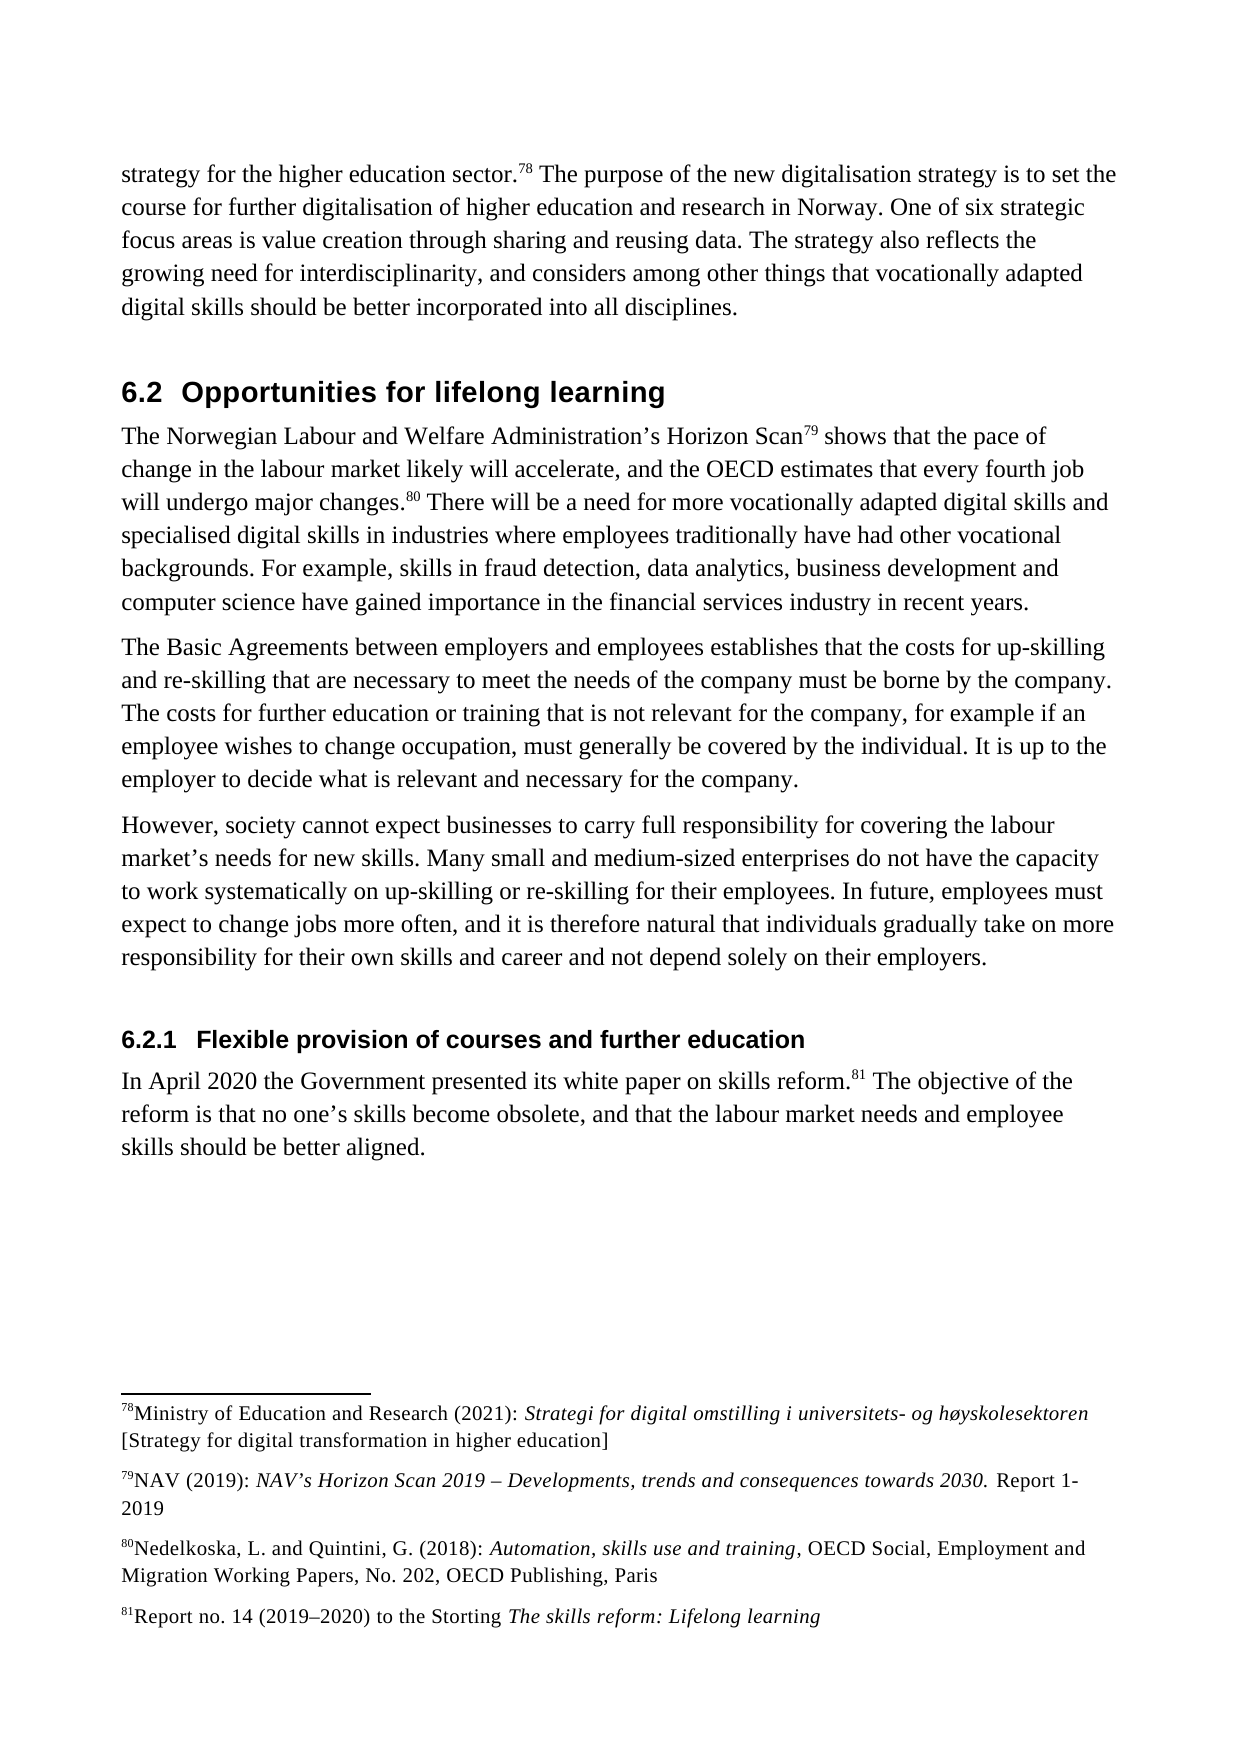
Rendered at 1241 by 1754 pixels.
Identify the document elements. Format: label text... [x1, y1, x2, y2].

text The Basic Agreements between employers and employees establishes that the costs for up-skilling and re-skilling that are necessary to meet the needs of the company must be borne by the company. The costs for further education or training that is not relevant for the company, for example if an employee wishes to change occupation, must generally be covered by the individual. It is up to the employer to decide what is relevant and necessary for the company. [121, 632, 1119, 793]
text The Norwegian Labour and Welfare Administration’s Horizon Scan shows that the pace of change in the labour market likely will accelerate, and the OECD estimates that every fourth job will undergo major changes. There will be a need for more vocationally adapted digital skills and specialised digital skills in industries where employees traditionally have had other vocational backgrounds. For example, skills in fraud detection, data analytics, business development and computer science have gained importance in the financial services industry in recent years. [121, 421, 1119, 615]
text In April 2020 the Government presented its white paper on skills reform. The objective of the reform is that no one’s skills become obsolete, and that the labour market needs and employee skills should be better aligned. [121, 1066, 1119, 1161]
subtitle Flexible provision of courses and further education [121, 1025, 1119, 1053]
text However, society cannot expect businesses to carry full responsibility for covering the labour market’s needs for new skills. Many small and medium-sized enterprises do not have the capacity to work systematically on up-skilling or re-skilling for their employees. In future, employees must expect to change jobs more often, and it is therefore natural that individuals gradually take on more responsibility for their own skills and career and not depend solely on their employers. [121, 810, 1119, 971]
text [121, 159, 1119, 320]
subtitle Opportunities for lifelong learning [121, 374, 1119, 408]
